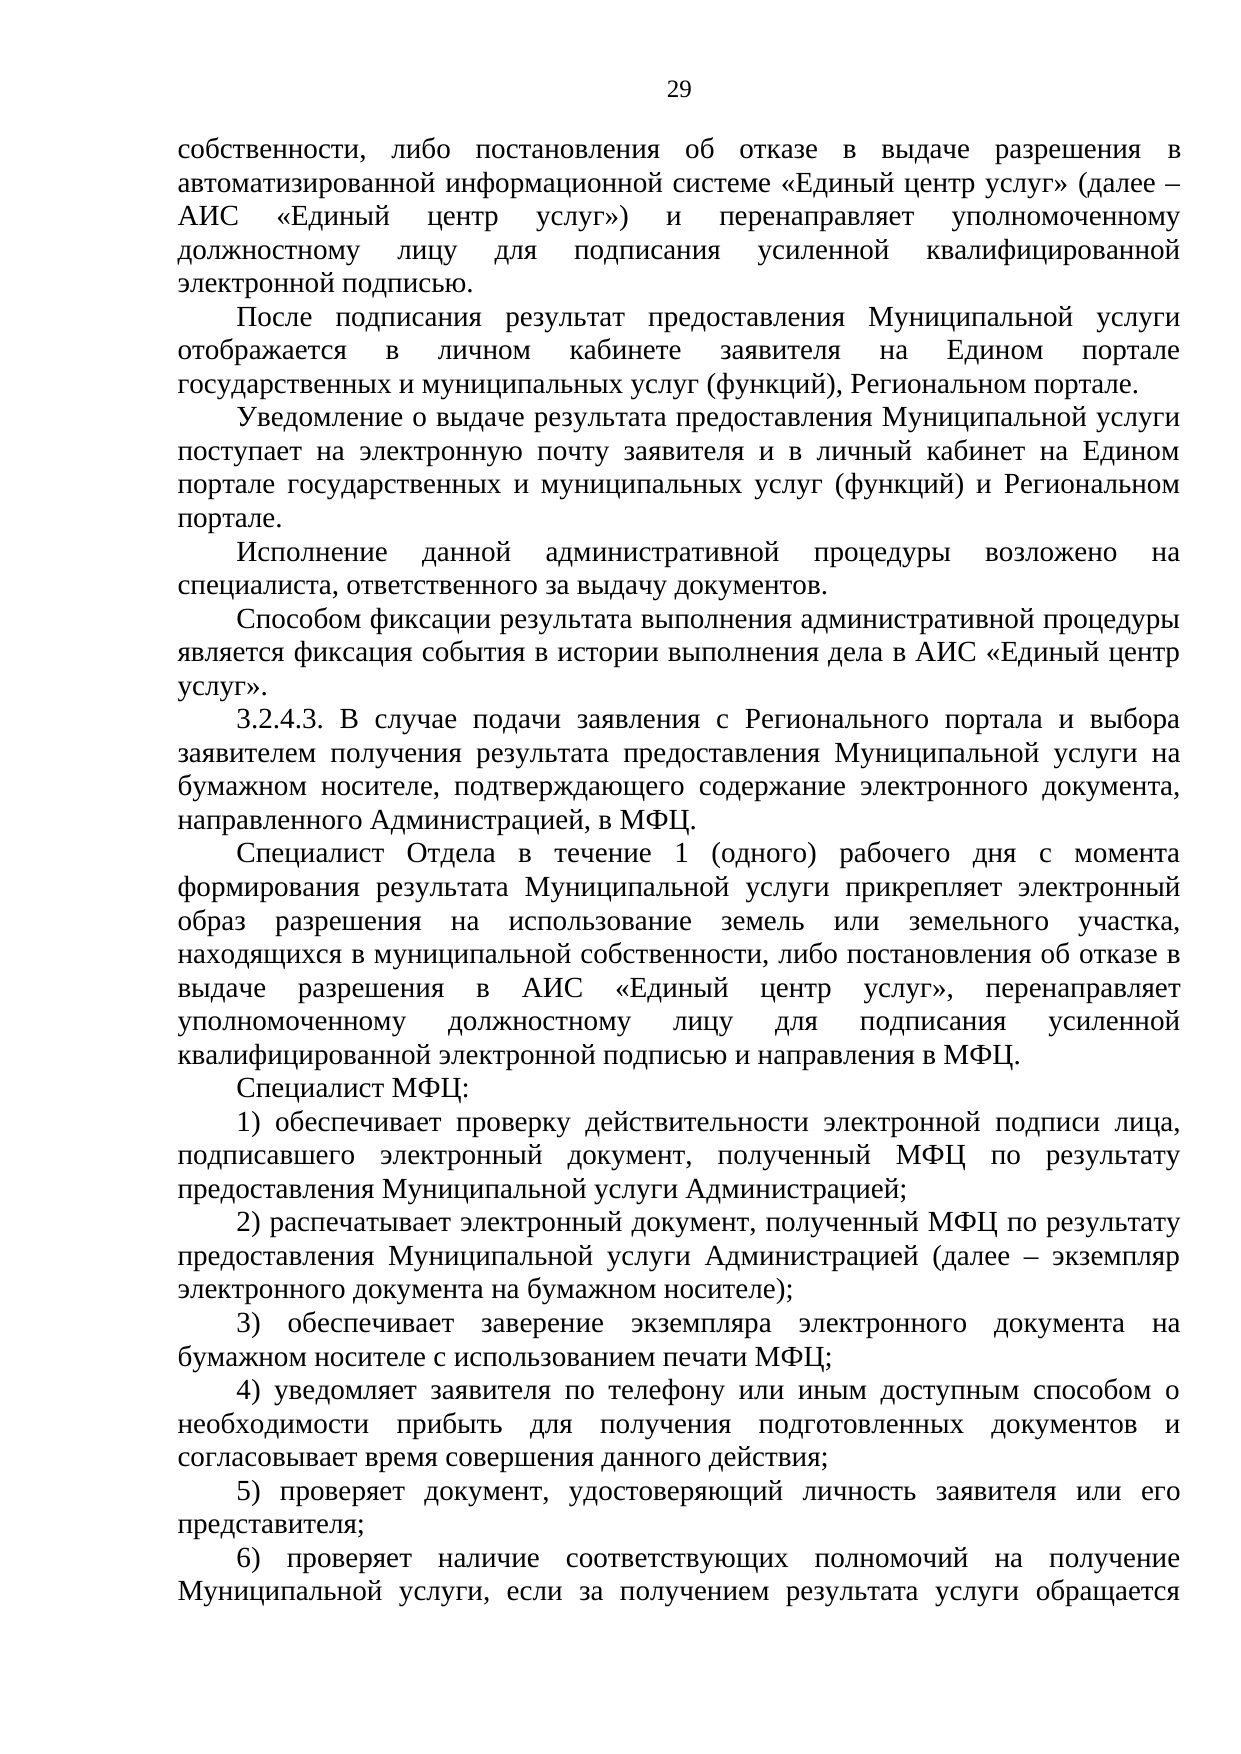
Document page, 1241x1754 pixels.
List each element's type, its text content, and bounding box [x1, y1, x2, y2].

text 1) обеспечивает проверку действительности электронной подписи лица, подписавшего электронный документ, полученный МФЦ по результату предоставления Муниципальной услуги Администрацией; [177, 1104, 1181, 1204]
text После подписания результат предоставления Муниципальной услуги отображается в личном кабинете заявителя на Едином портале государственных и муниципальных услуг (функций), Региональном портале. [177, 299, 1181, 399]
text Способом фиксации результата выполнения административной процедуры является фиксация события в истории выполнения дела в АИС «Единый центр услуг». [177, 601, 1181, 701]
text Исполнение данной административной процедуры возложено на специалиста, ответственного за выдачу документов. [177, 534, 1181, 601]
text Уведомление о выдаче результата предоставления Муниципальной услуги поступает на электронную почту заявителя и в личный кабинет на Едином портале государственных и муниципальных услуг (функций) и Региональном портале. [177, 399, 1181, 534]
text 5) проверяет документ, удостоверяющий личность заявителя или его представителя; [177, 1473, 1181, 1540]
text Специалист Отдела в течение 1 (одного) рабочего дня с момента формирования результата Муниципальной услуги прикрепляет электронный образ разрешения на использование земель или земельного участка, находящихся в муниципальной собственности, либо постановления об отказе в выдаче разрешения в АИС «Единый центр услуг», перенаправляет уполномоченному должностному лицу для подписания усиленной квалифицированной электронной подписью и направления в МФЦ. [177, 836, 1181, 1070]
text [177, 131, 1181, 299]
text 3) обеспечивает заверение экземпляра электронного документа на бумажном носителе с использованием печати МФЦ; [177, 1305, 1181, 1372]
text 3.2.4.3. В случае подачи заявления с Регионального портала и выбора заявителем получения результата предоставления Муниципальной услуги на бумажном носителе, подтверждающего содержание электронного документа, направленного Администрацией, в МФЦ. [177, 701, 1181, 836]
text Специалист МФЦ: [177, 1070, 1181, 1104]
text 2) распечатывает электронный документ, полученный МФЦ по результату предоставления Муниципальной услуги Администрацией (далее – экземпляр электронного документа на бумажном носителе); [177, 1204, 1181, 1305]
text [177, 1540, 1181, 1607]
text 4) уведомляет заявителя по телефону или иным доступным способом о необходимости прибыть для получения подготовленных документов и согласовывает время совершения данного действия; [177, 1372, 1181, 1473]
